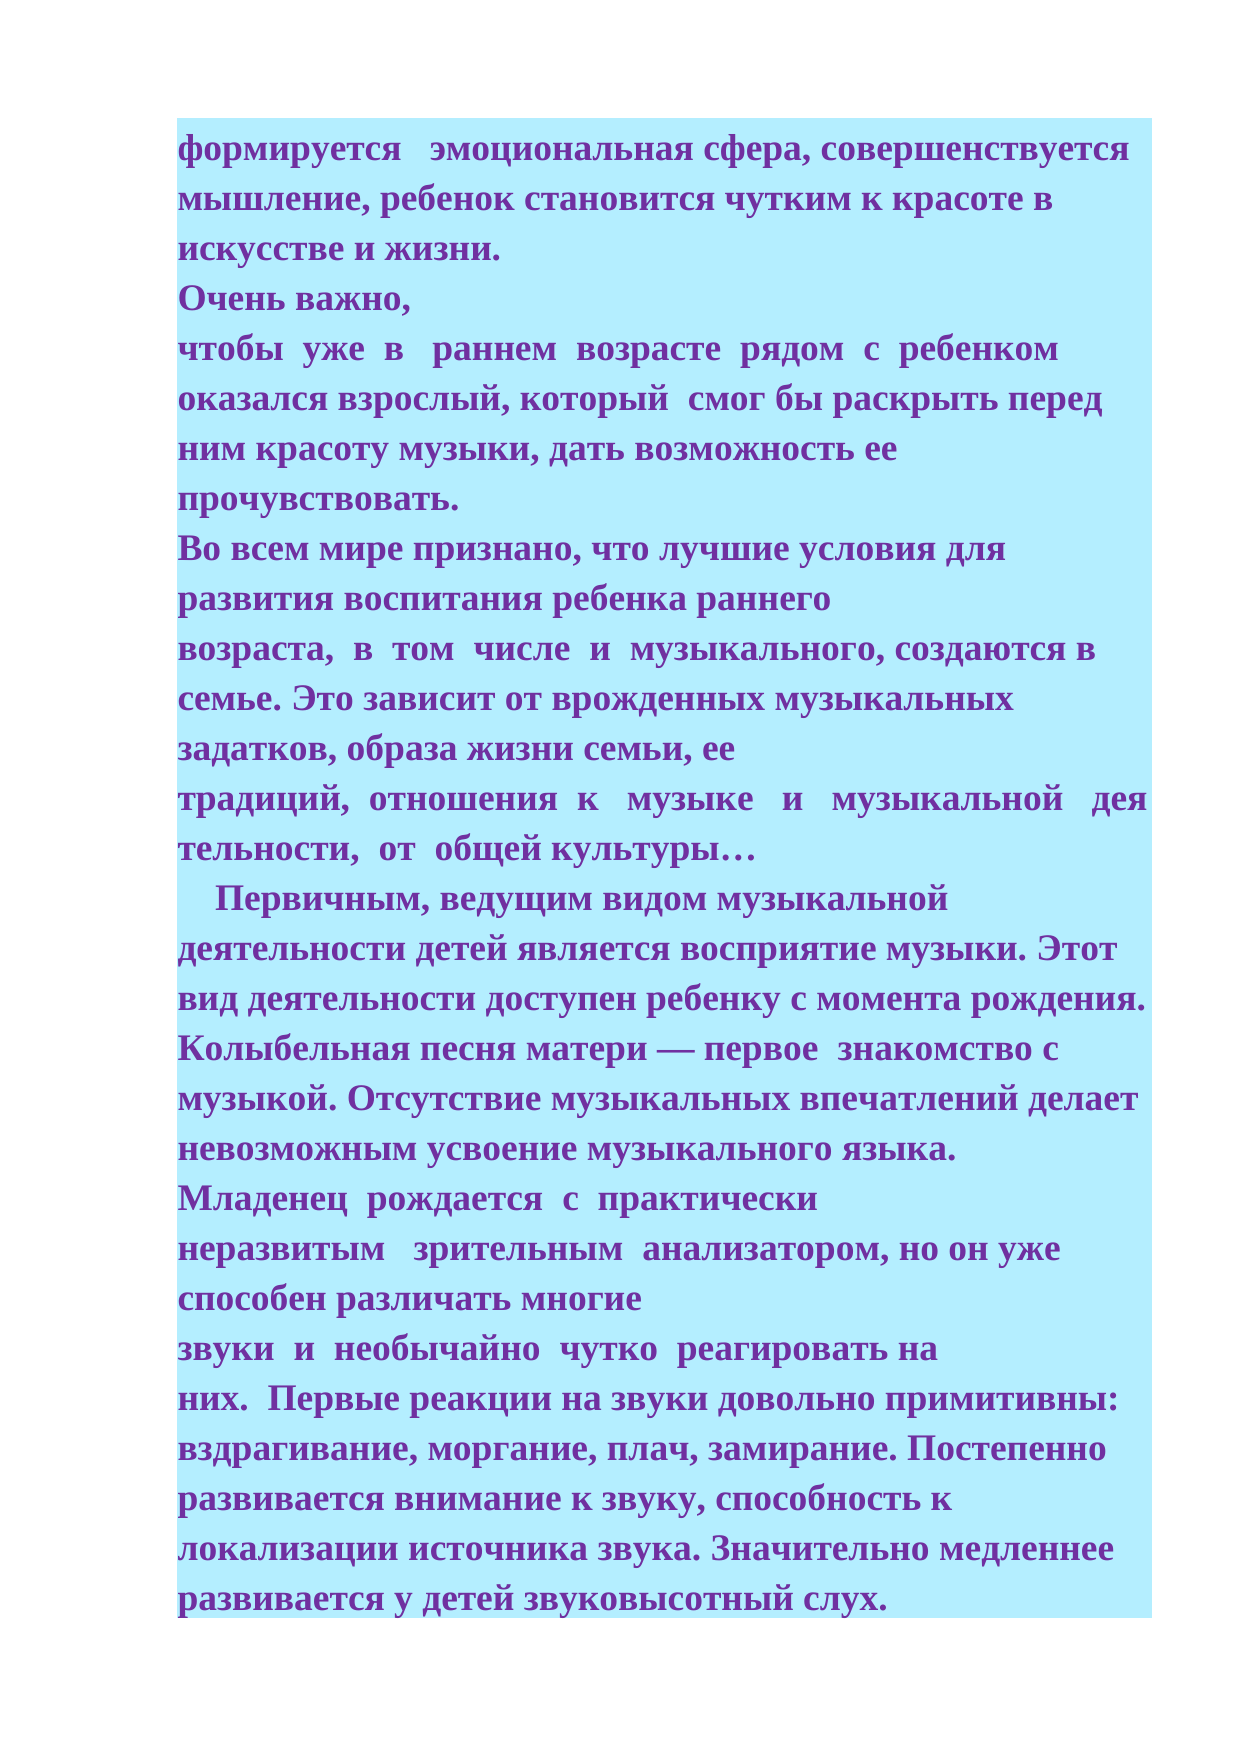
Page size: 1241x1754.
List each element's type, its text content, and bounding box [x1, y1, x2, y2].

text Во всем мире признано, что лучшие условия для развития воспитания ребенка раннего возраста, в том числе и музыкального, создаются в семье. Это зависит от врожденных музыкальных задатков, образа жизни семьи, ее традиций, отношения к музыке и музыкальной деятельности, от общей культуры… [177, 518, 1152, 868]
text Очень важно, чтобы уже в раннем возрасте рядом с ребенком оказался взрослый, который смог бы раскрыть перед ним красоту музыки, дать возможность ее прочувствовать. [177, 268, 1152, 518]
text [177, 118, 1152, 268]
text Младенец рождается с практически неразвитым зрительным анализатором, но он уже способен различать многие звуки и необычайно чутко реагировать на них. Первые реакции на звуки довольно примитивны: вздрагивание, моргание, плач, замирание. Постепенно развивается внимание к звуку, способность к локализации источника звука. Значительно медленнее развивается у детей звуковысотный слух. [177, 1168, 1152, 1618]
text Первичным, ведущим видом музыкальной деятельности детей является восприятие музыки. Этот вид деятельности доступен ребенку с момента рождения. Колыбельная песня матери — первое знакомство с музыкой. Отсутствие музыкальных впечатлений делает невозможным усвоение музыкального языка. [177, 868, 1152, 1168]
